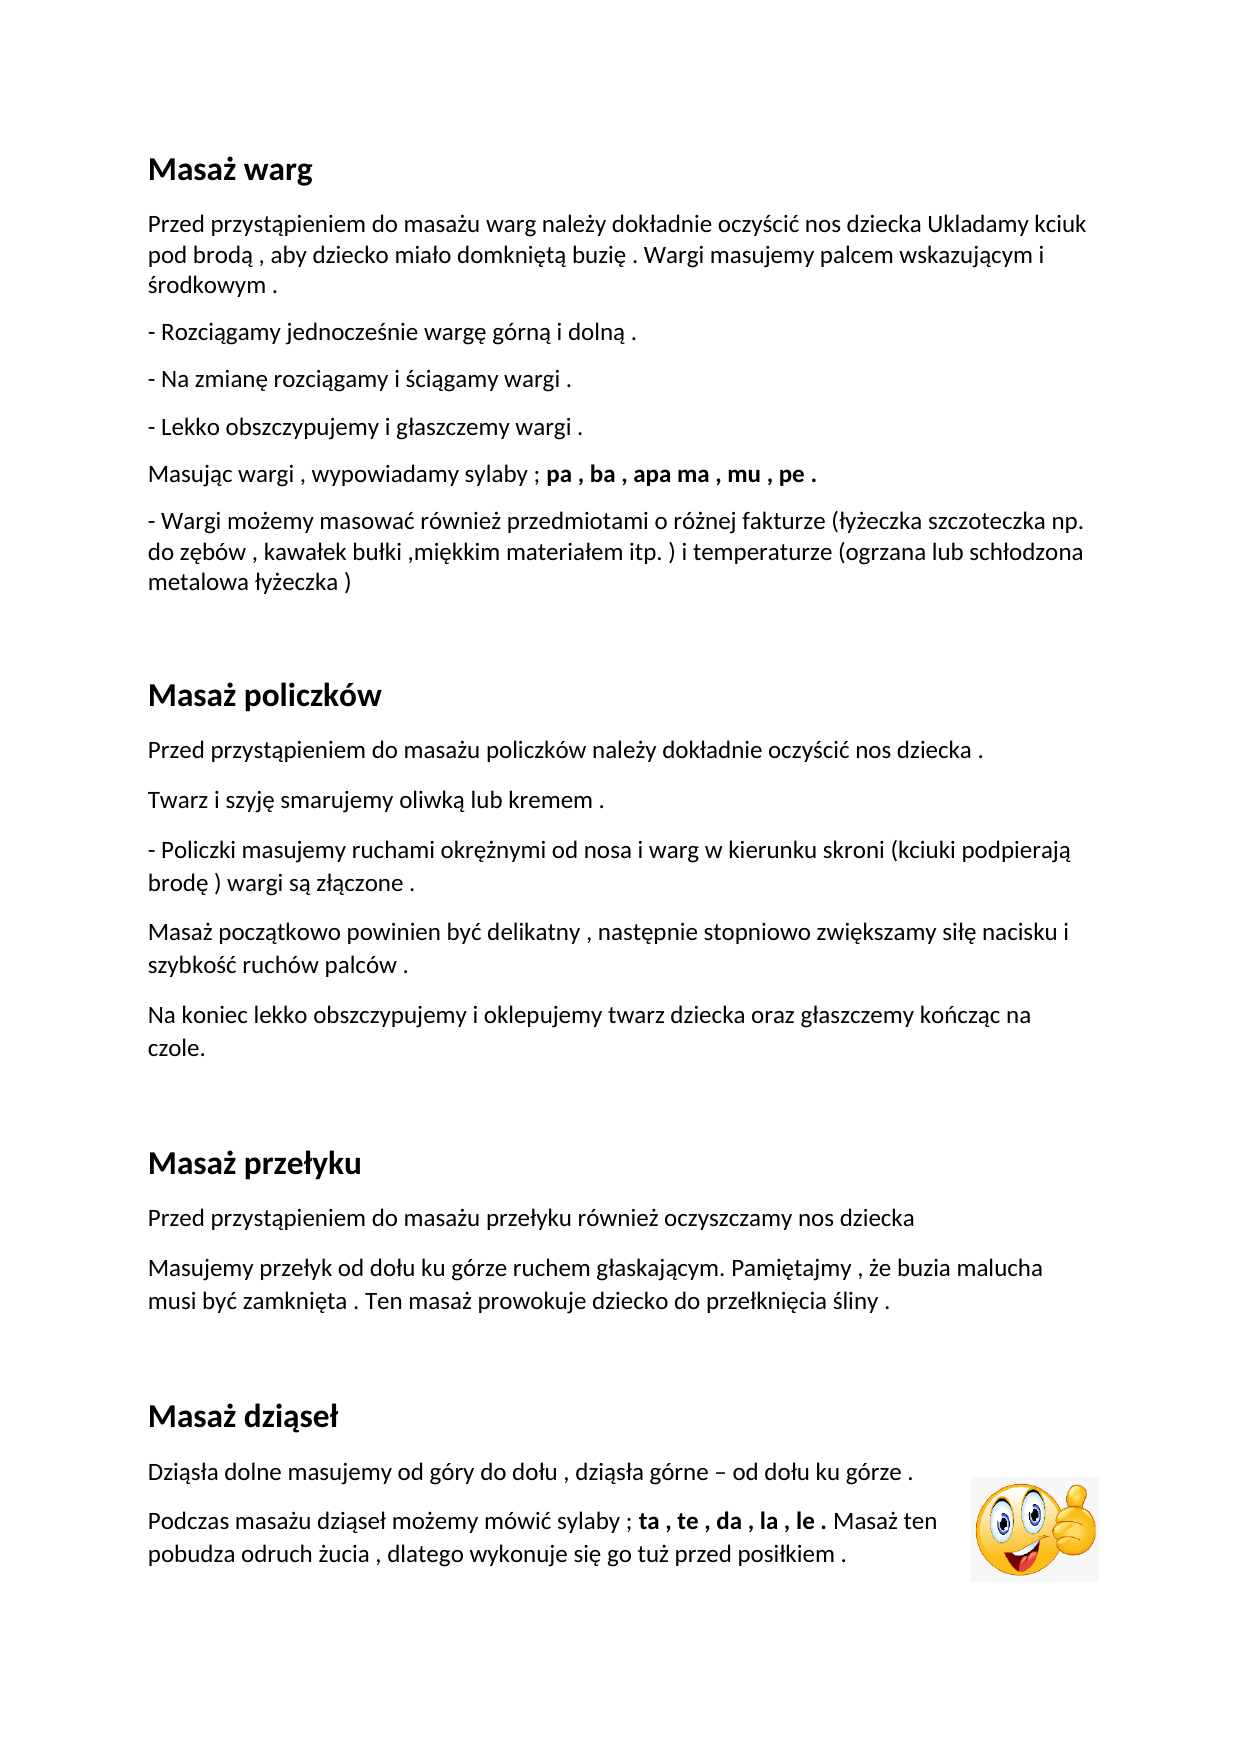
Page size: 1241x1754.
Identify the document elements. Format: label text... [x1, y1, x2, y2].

text Przed przystąpieniem do masażu policzków należy dokładnie oczyścić nos dziecka . [148, 735, 1093, 765]
text Przed przystąpieniem do masażu warg należy dokładnie oczyścić nos dziecka Ukladamy kciuk pod brodą , aby dziecko miało domkniętą buzię . Wargi masujemy palcem wskazującym i środkowym . [148, 208, 1093, 300]
text Masaż warg [148, 148, 1093, 188]
text - Rozciągamy jednocześnie wargę górną i dolną . [148, 316, 1093, 347]
text - Na zmianę rozciągamy i ściągamy wargi . [148, 364, 1093, 394]
text - Wargi możemy masować również przedmiotami o różnej fakturze (łyżeczka szczoteczka np. do zębów , kawałek bułki ,miękkim materiałem itp. ) i temperaturze (ogrzana lub schłodzona metalowa łyżeczka ) [148, 505, 1093, 597]
text Na koniec lekko obszczypujemy i oklepujemy twarz dziecka oraz głaszczemy kończąc na czole. [148, 999, 1093, 1062]
text Twarz i szyję smarujemy oliwką lub kremem . [148, 784, 1093, 815]
text Masaż policzków [148, 674, 1093, 715]
text Dziąsła dolne masujemy od góry do dołu , dziąsła górne – od dołu ku górze . [148, 1456, 1093, 1486]
text Masujemy przełyk od dołu ku górze ruchem głaskającym. Pamiętajmy , że buzia malucha musi być zamknięta . Ten masaż prowokuje dziecko do przełknięcia śliny . [148, 1252, 1093, 1316]
text Masaż dziąseł [148, 1395, 1093, 1436]
text Przed przystąpieniem do masażu przełyku również oczyszczamy nos dziecka [148, 1203, 1093, 1233]
picture [971, 1477, 1100, 1582]
text Masaż początkowo powinien być delikatny , następnie stopniowo zwiększamy siłę nacisku i szybkość ruchów palców . [148, 916, 1093, 980]
text Podczas masażu dziąseł możemy mówić sylaby ; ta , te , da , la , le . Masaż ten pobudza odruch żucia , dlatego wykonuje się go tuż przed posiłkiem . [148, 1506, 971, 1569]
text - Policzki masujemy ruchami okrężnymi od nosa i warg w kierunku skroni (kciuki podpierają brodę ) wargi są złączone . [148, 834, 1093, 897]
text - Lekko obszczypujemy i głaszczemy wargi . [148, 411, 1093, 441]
text Masaż przełyku [148, 1142, 1093, 1183]
text Masując wargi , wypowiadamy sylaby ; pa , ba , apa ma , mu , pe . [148, 458, 1093, 488]
